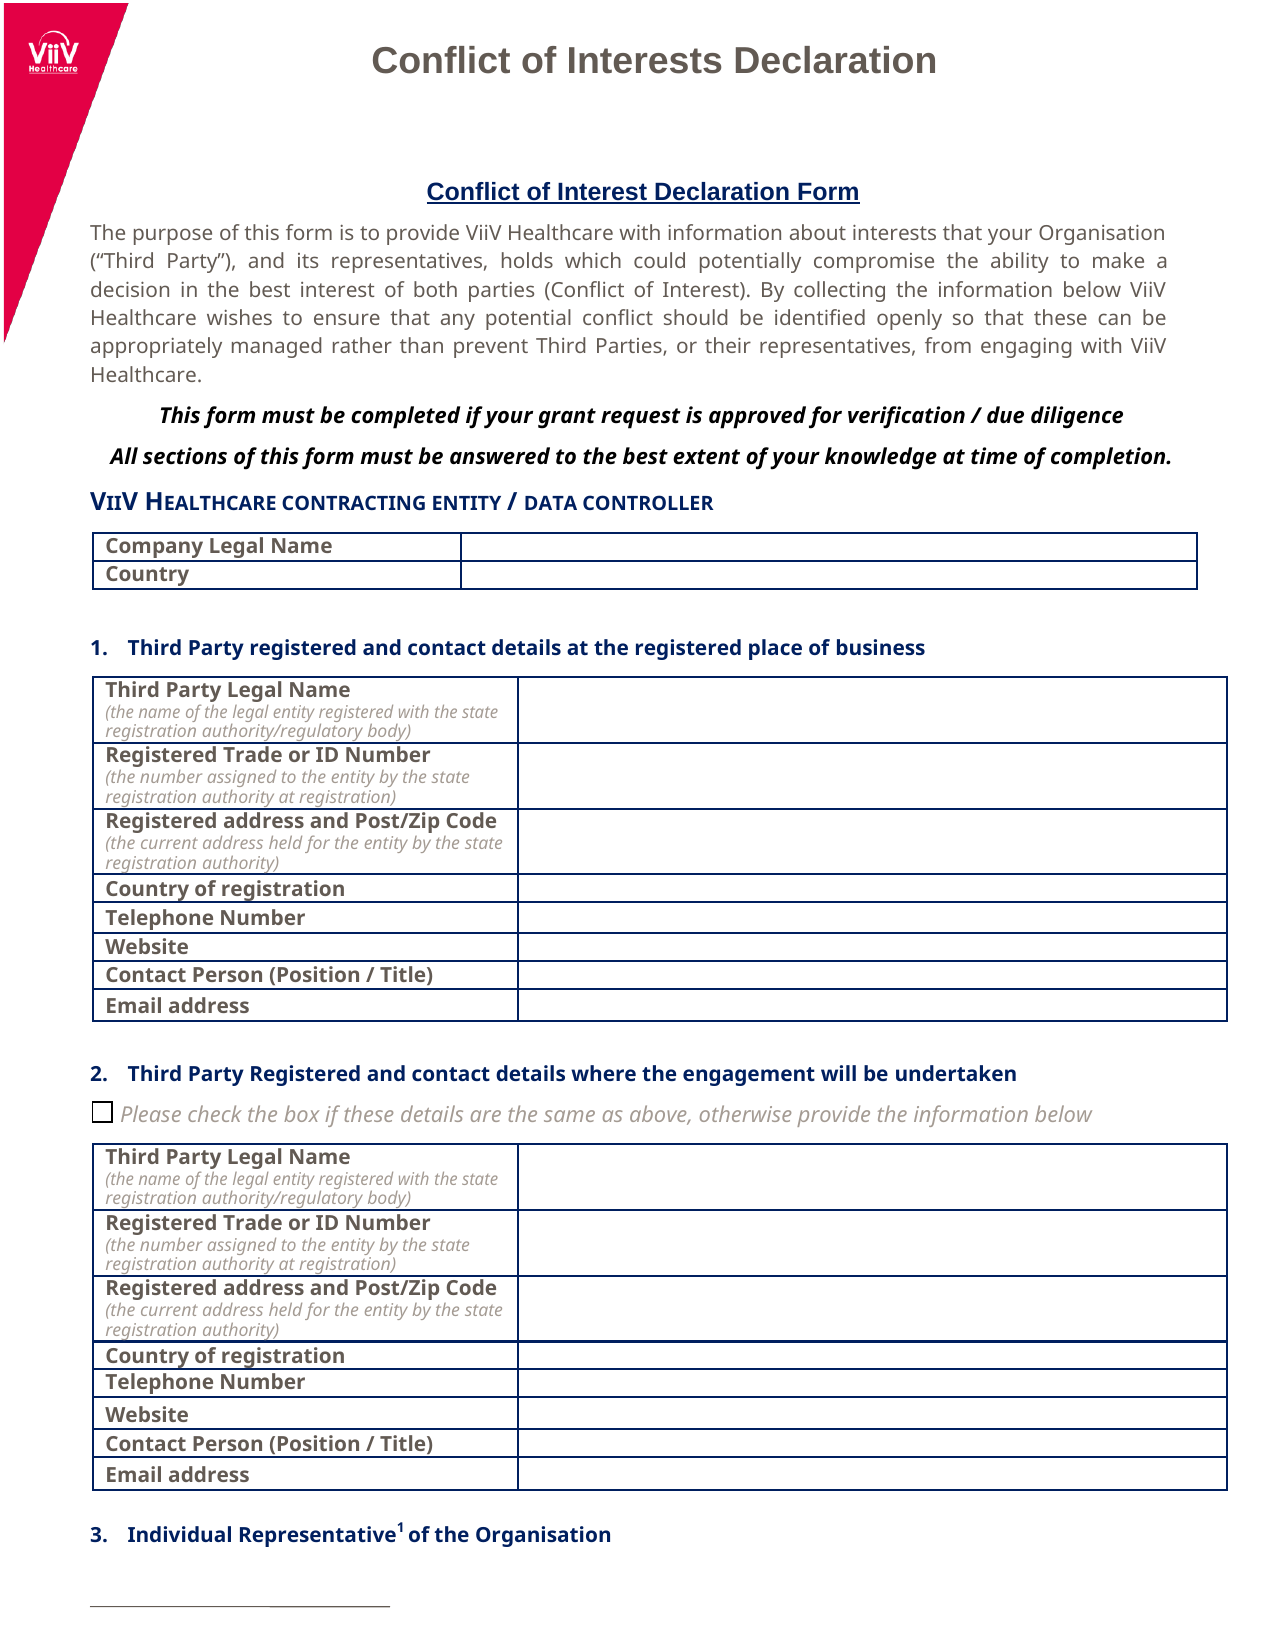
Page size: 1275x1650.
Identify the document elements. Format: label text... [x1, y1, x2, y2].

table_cell [519, 1211, 1226, 1274]
subtitle Third Party registered and contact details at the registered place of business [90, 633, 1237, 662]
table_cell [519, 744, 1226, 808]
table_cell [519, 1343, 1226, 1368]
text VIIV HEALTHCARE CONTRACTING ENTITY / DATA CONTROLLER [90, 483, 1237, 517]
table_cell [519, 1398, 1226, 1428]
table_cell [519, 1370, 1226, 1396]
list Individual Representative1 of the Organisation [90, 1518, 1237, 1548]
table_cell [462, 562, 1196, 588]
table_cell [519, 875, 1226, 901]
list Third Party Registered and contact details where the engagement will be undertaken [90, 1059, 1237, 1087]
table_cell Website [94, 934, 517, 960]
table_cell Country [94, 562, 460, 588]
table_cell Contact Person (Position / Title) [94, 962, 517, 988]
table_cell [519, 962, 1226, 988]
picture [3, 3, 130, 346]
table_cell Email address [94, 990, 517, 1020]
text The purpose of this form is to provide ViiV Healthcare with information about interests that your Organisation (“Third Party”), and its representatives, holds which could potentially compromise the ability to make a decision in the best interest of both parties (Conflict of Interest). By collecting the information below ViiV Healthcare wishes to ensure that any potential conflict should be identified openly so that these can be appropriately managed rather than prevent Third Parties, or their representatives, from engaging with ViiV Healthcare. [90, 218, 1168, 388]
table_cell Registered Trade or ID Number (the number assigned to the entity by the state registration authority at registration) [94, 1211, 517, 1274]
table_cell Registered address and Post/Zip Code (the current address held for the entity by the state registration authority) [94, 1277, 517, 1340]
table_cell Contact Person (Position / Title) [94, 1430, 517, 1456]
table_header [519, 1145, 1226, 1209]
table_cell Telephone Number [94, 903, 517, 932]
table_cell Country of registration [94, 1343, 517, 1368]
table_cell Registered address and Post/Zip Code (the current address held for the entity by the state registration authority) [94, 810, 517, 873]
table_cell [519, 990, 1226, 1020]
table_cell [519, 1458, 1226, 1488]
table_cell [519, 810, 1226, 873]
table_cell [519, 903, 1226, 932]
table_header Company Legal Name [94, 534, 460, 560]
text Conflict of Interest Declaration Form [426, 177, 1237, 206]
table_cell Email address [94, 1458, 517, 1488]
table_cell [519, 1277, 1226, 1340]
table_header [519, 678, 1226, 742]
text All sections of this form must be answered to the best extent of your knowledge at time of completion. [103, 441, 1183, 471]
text Please check the box if these details are the same as above, otherwise provide the information below [120, 1099, 1237, 1129]
text Conflict of Interests Declaration [371, 39, 1237, 82]
table_cell [519, 934, 1226, 960]
table_cell Telephone Number [94, 1370, 517, 1396]
table_header Third Party Legal Name (the name of the legal entity registered with the state registration authority/regulatory body) [94, 1145, 517, 1209]
table_cell [519, 1430, 1226, 1456]
table_header [462, 534, 1196, 560]
table_cell Website [94, 1398, 517, 1428]
table_cell Country of registration [94, 875, 517, 901]
table_cell Registered Trade or ID Number (the number assigned to the entity by the state registration authority at registration) [94, 744, 517, 808]
table_header Third Party Legal Name (the name of the legal entity registered with the state registration authority/regulatory body) [94, 678, 517, 742]
subtitle This form must be completed if your grant request is approved for verification / due diligence [102, 400, 1183, 430]
